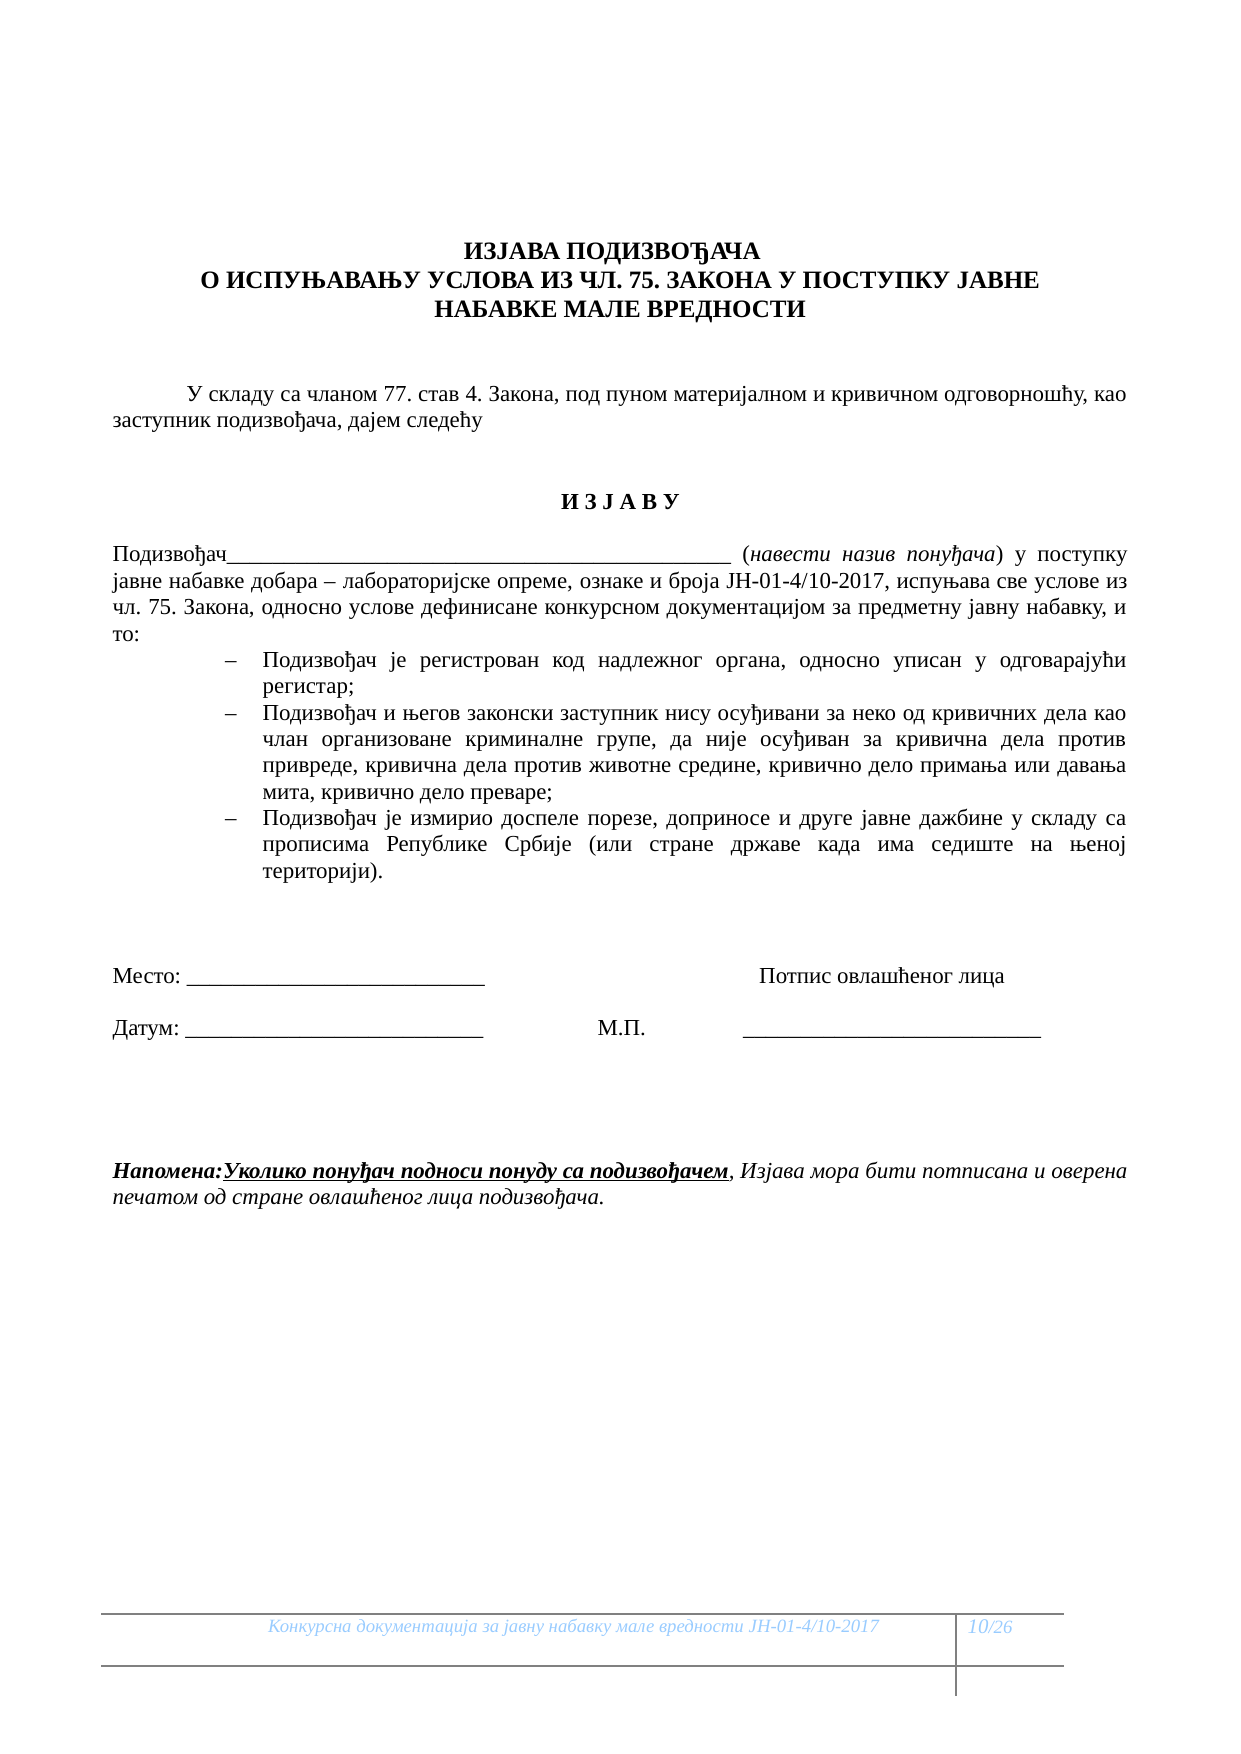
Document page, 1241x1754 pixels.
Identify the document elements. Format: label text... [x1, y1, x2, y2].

list Подизвођач је регистрован код надлежног органа, односно уписан у одговарајући регистар; [225, 646, 1128, 699]
text Подизвођач____________________________________________ (навести назив понуђача) у поступку јавне набавке добара – лабораторијске опреме, ознаке и броја ЈН-01-4/10-2017, испуњава све услове из чл. 75. Закона, односно услове дефинисане конкурсном документацијом за предметну јавну набавку, и то: [112, 541, 1128, 646]
list Подизвођач и његов законски заступник нису осуђивани за неко од кривичних дела као члан организоване криминалне групе, да није осуђиван за кривична дела против привреде, кривична дела против животне средине, кривично дело примања или давања мита, кривично дело преваре; [225, 699, 1128, 804]
text У складу са чланом 77. став 4. Закона, под пуном материјалном и кривичном одговорношћу, као заступник подизвођача, дајем следећу [112, 380, 1128, 433]
text Место: __________________________ Потпис овлашћеног лица [112, 962, 1128, 988]
text И З Ј А В У [112, 488, 1128, 514]
list Подизвођач је измирио доспеле порезе, доприносе и друге јавне дажбине у складу са прописима Републике Србије (или стране државе када има седиште на њеној територији). [225, 804, 1128, 883]
text ИЗЈАВА ПОДИЗВОЂАЧА [407, 236, 1128, 265]
text НАБАВКЕ МАЛЕ ВРЕДНОСТИ [112, 294, 1128, 322]
text Датум: __________________________ М.П. __________________________ [112, 1014, 1128, 1041]
text Напомена:Уколико понуђач подноси понуду са подизвођачем, Изјава мора бити потписана и оверена печатом од стране овлашћеног лица подизвођача. [112, 1157, 1128, 1210]
text О ИСПУЊАВАЊУ УСЛОВА ИЗ ЧЛ. 75. ЗАКОНА У ПОСТУПКУ ЈАВНЕ [112, 265, 1128, 294]
